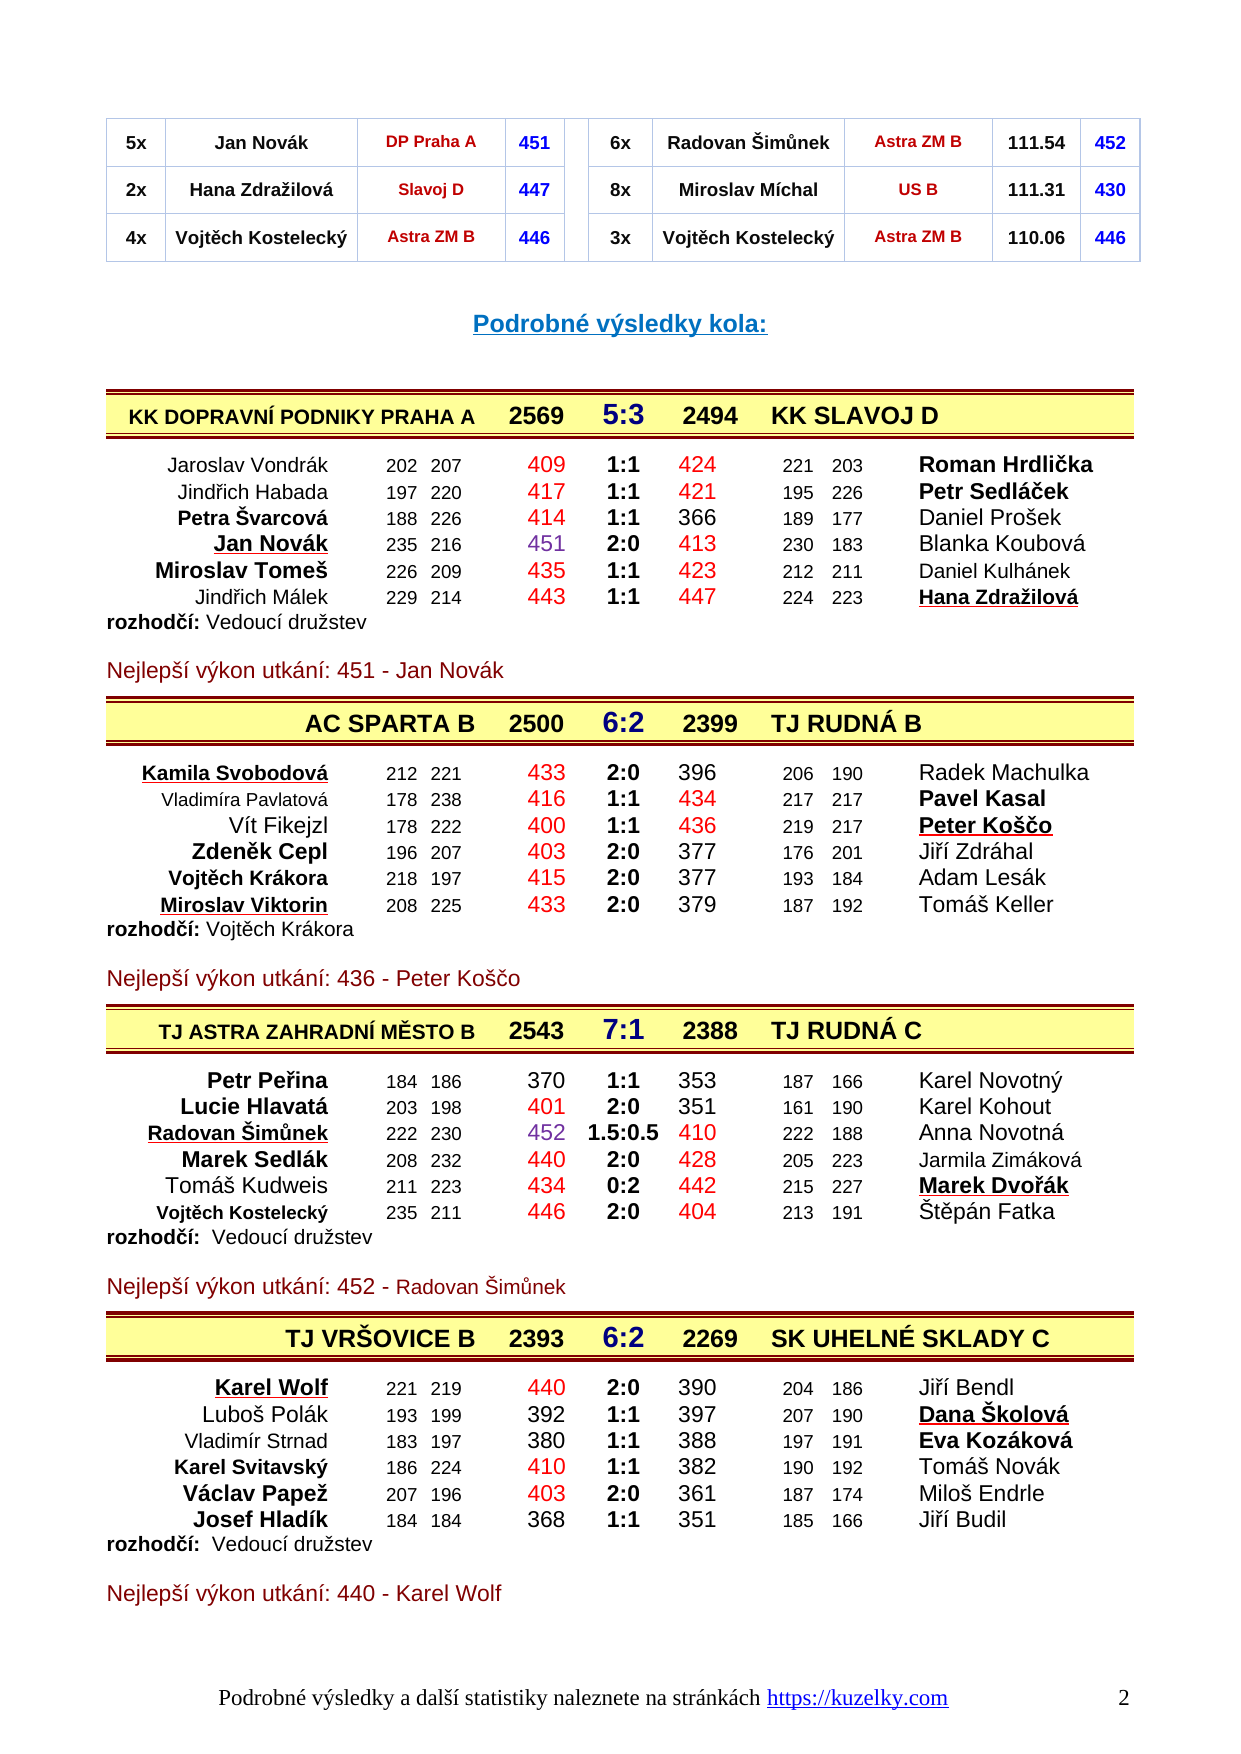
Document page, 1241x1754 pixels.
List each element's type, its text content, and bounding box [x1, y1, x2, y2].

table_cell 6x [589, 119, 652, 166]
table_cell Jan Novák [166, 119, 357, 166]
text Miroslav Viktorin 208 225 433 2:0 379 187 192 Tomáš Keller [106, 891, 1134, 917]
table_cell 3x [589, 214, 652, 261]
text rozhodčí: Vedoucí družstev [106, 1532, 1134, 1556]
text Kamila Svobodová 212 221 433 2:0 396 206 190 Radek Machulka [106, 759, 1134, 785]
table_cell Astra ZM B [845, 119, 992, 166]
text Jindřich Habada 197 220 417 1:1 421 195 226 Petr Sedláček [106, 478, 1134, 504]
table_cell 430 [1081, 167, 1139, 213]
text Nejlepší výkon utkání: 440 - Karel Wolf [106, 1580, 1134, 1607]
table_cell 111.31 [993, 167, 1080, 213]
text rozhodčí: Vedoucí družstev [106, 609, 1134, 633]
table_cell 111.54 [993, 119, 1080, 166]
text TJ Astra Zahradní Město B 2543 7:1 2388 TJ Rudná C [106, 1010, 1134, 1048]
text Luboš Polák 193 199 392 1:1 397 207 190 Dana Školová [106, 1401, 1134, 1427]
text Nejlepší výkon utkání: 452 - Radovan Šimůnek [106, 1273, 1134, 1299]
table_cell US B [845, 167, 992, 213]
text Radovan Šimůnek 222 230 452 1.5:0.5 410 222 188 Anna Novotná [106, 1119, 1134, 1146]
table_cell 110.06 [993, 214, 1080, 261]
table_cell Vojtěch Kostelecký [653, 214, 844, 261]
table_cell Astra ZM B [358, 214, 505, 261]
text Jaroslav Vondrák 202 207 409 1:1 424 221 203 Roman Hrdlička [106, 451, 1134, 478]
table_cell 451 [506, 119, 564, 166]
table_cell 446 [1081, 214, 1139, 261]
table_cell 5x [107, 119, 165, 166]
text TJ Vršovice B 2393 6:2 2269 SK Uhelné sklady C [106, 1318, 1134, 1355]
text rozhodčí: Vojtěch Krákora [106, 917, 1134, 941]
text Nejlepší výkon utkání: 451 - Jan Novák [106, 657, 1134, 684]
text Vojtěch Kostelecký 235 211 446 2:0 404 213 191 Štěpán Fatka [106, 1198, 1134, 1225]
text Nejlepší výkon utkání: 436 - Peter Koščo [106, 965, 1134, 991]
table_cell 4x [107, 214, 165, 261]
table_cell 452 [1081, 119, 1139, 166]
text Karel Svitavský 186 224 410 1:1 382 190 192 Tomáš Novák [106, 1453, 1134, 1479]
text Václav Papež 207 196 403 2:0 361 187 174 Miloš Endrle [106, 1479, 1134, 1506]
table_cell Slavoj D [358, 167, 505, 213]
text Karel Wolf 221 219 440 2:0 390 204 186 Jiří Bendl [106, 1374, 1134, 1401]
text Podrobné výsledky kola: [94, 308, 1145, 337]
text Miroslav Tomeš 226 209 435 1:1 423 212 211 Daniel Kulhánek [106, 557, 1134, 583]
table_cell Vojtěch Kostelecký [166, 214, 357, 261]
text Petra Švarcová 188 226 414 1:1 366 189 177 Daniel Prošek [106, 504, 1134, 530]
table_cell Radovan Šimůnek [653, 119, 844, 166]
text Marek Sedlák 208 232 440 2:0 428 205 223 Jarmila Zimáková [106, 1146, 1134, 1172]
text Lucie Hlavatá 203 198 401 2:0 351 161 190 Karel Kohout [106, 1093, 1134, 1119]
text KK Dopravní podniky Praha A 2569 5:3 2494 KK Slavoj D [106, 395, 1134, 433]
table_cell 446 [506, 214, 564, 261]
text Zdeněk Cepl 196 207 403 2:0 377 176 201 Jiří Zdráhal [106, 838, 1134, 864]
text Jindřich Málek 229 214 443 1:1 447 224 223 Hana Zdražilová [106, 583, 1134, 609]
text Vladimíra Pavlatová 178 238 416 1:1 434 217 217 Pavel Kasal [106, 785, 1134, 812]
table_cell Astra ZM B [845, 214, 992, 261]
text Vojtěch Krákora 218 197 415 2:0 377 193 184 Adam Lesák [106, 864, 1134, 891]
text Jan Novák 235 216 451 2:0 413 230 183 Blanka Koubová [106, 530, 1134, 557]
table_cell 447 [506, 167, 564, 213]
text Vít Fikejzl 178 222 400 1:1 436 219 217 Peter Koščo [106, 812, 1134, 838]
text Josef Hladík 184 184 368 1:1 351 185 166 Jiří Budil [106, 1506, 1134, 1532]
text Tomáš Kudweis 211 223 434 0:2 442 215 227 Marek Dvořák [106, 1172, 1134, 1198]
text AC Sparta B 2500 6:2 2399 TJ Rudná B [106, 703, 1134, 740]
table_cell Hana Zdražilová [166, 167, 357, 213]
text Petr Peřina 184 186 370 1:1 353 187 166 Karel Novotný [106, 1067, 1134, 1093]
table_cell 2x [107, 167, 165, 213]
table_cell Miroslav Míchal [653, 167, 844, 213]
text rozhodčí: Vedoucí družstev [106, 1225, 1134, 1249]
table_cell 8x [589, 167, 652, 213]
text Vladimír Strnad 183 197 380 1:1 388 197 191 Eva Kozáková [106, 1427, 1134, 1453]
table_cell DP Praha A [358, 119, 505, 166]
